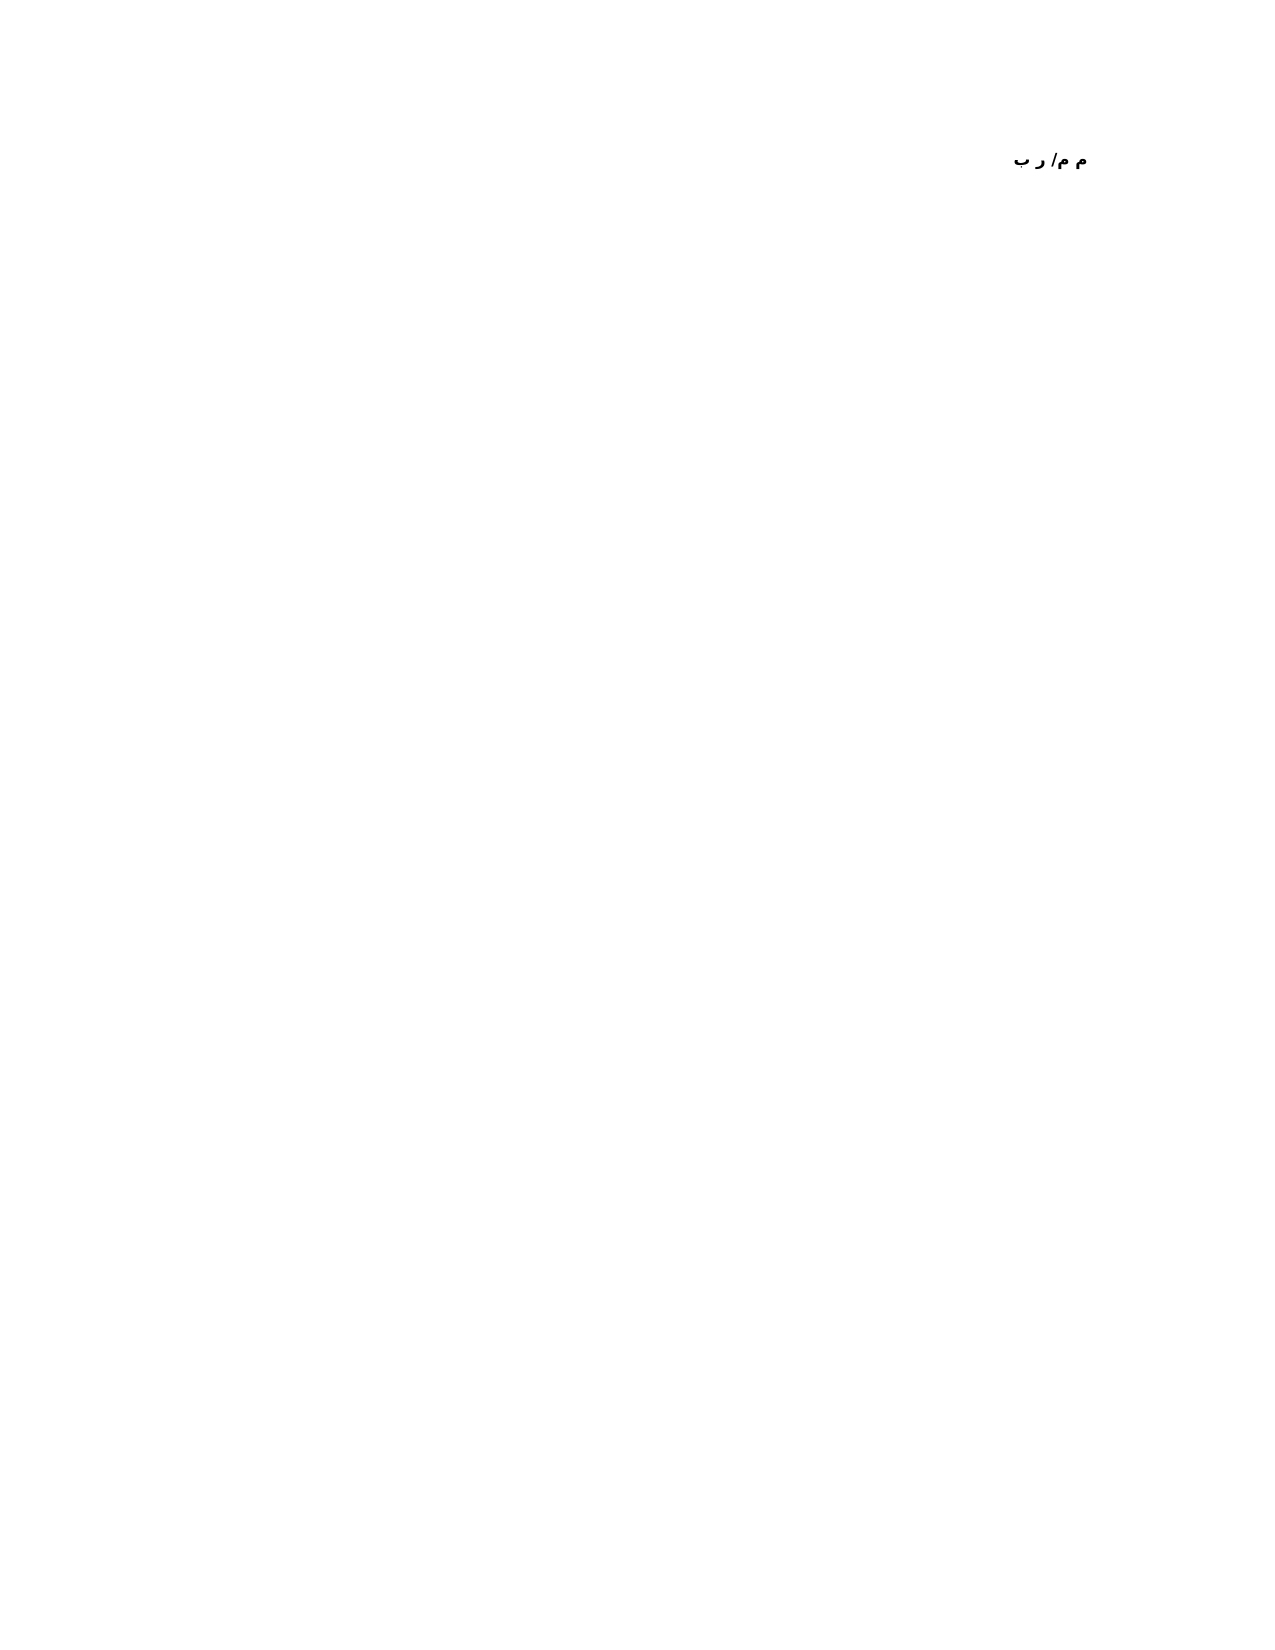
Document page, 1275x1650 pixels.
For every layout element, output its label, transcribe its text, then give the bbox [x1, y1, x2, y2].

text م م/ ر ب [187, 150, 1087, 169]
